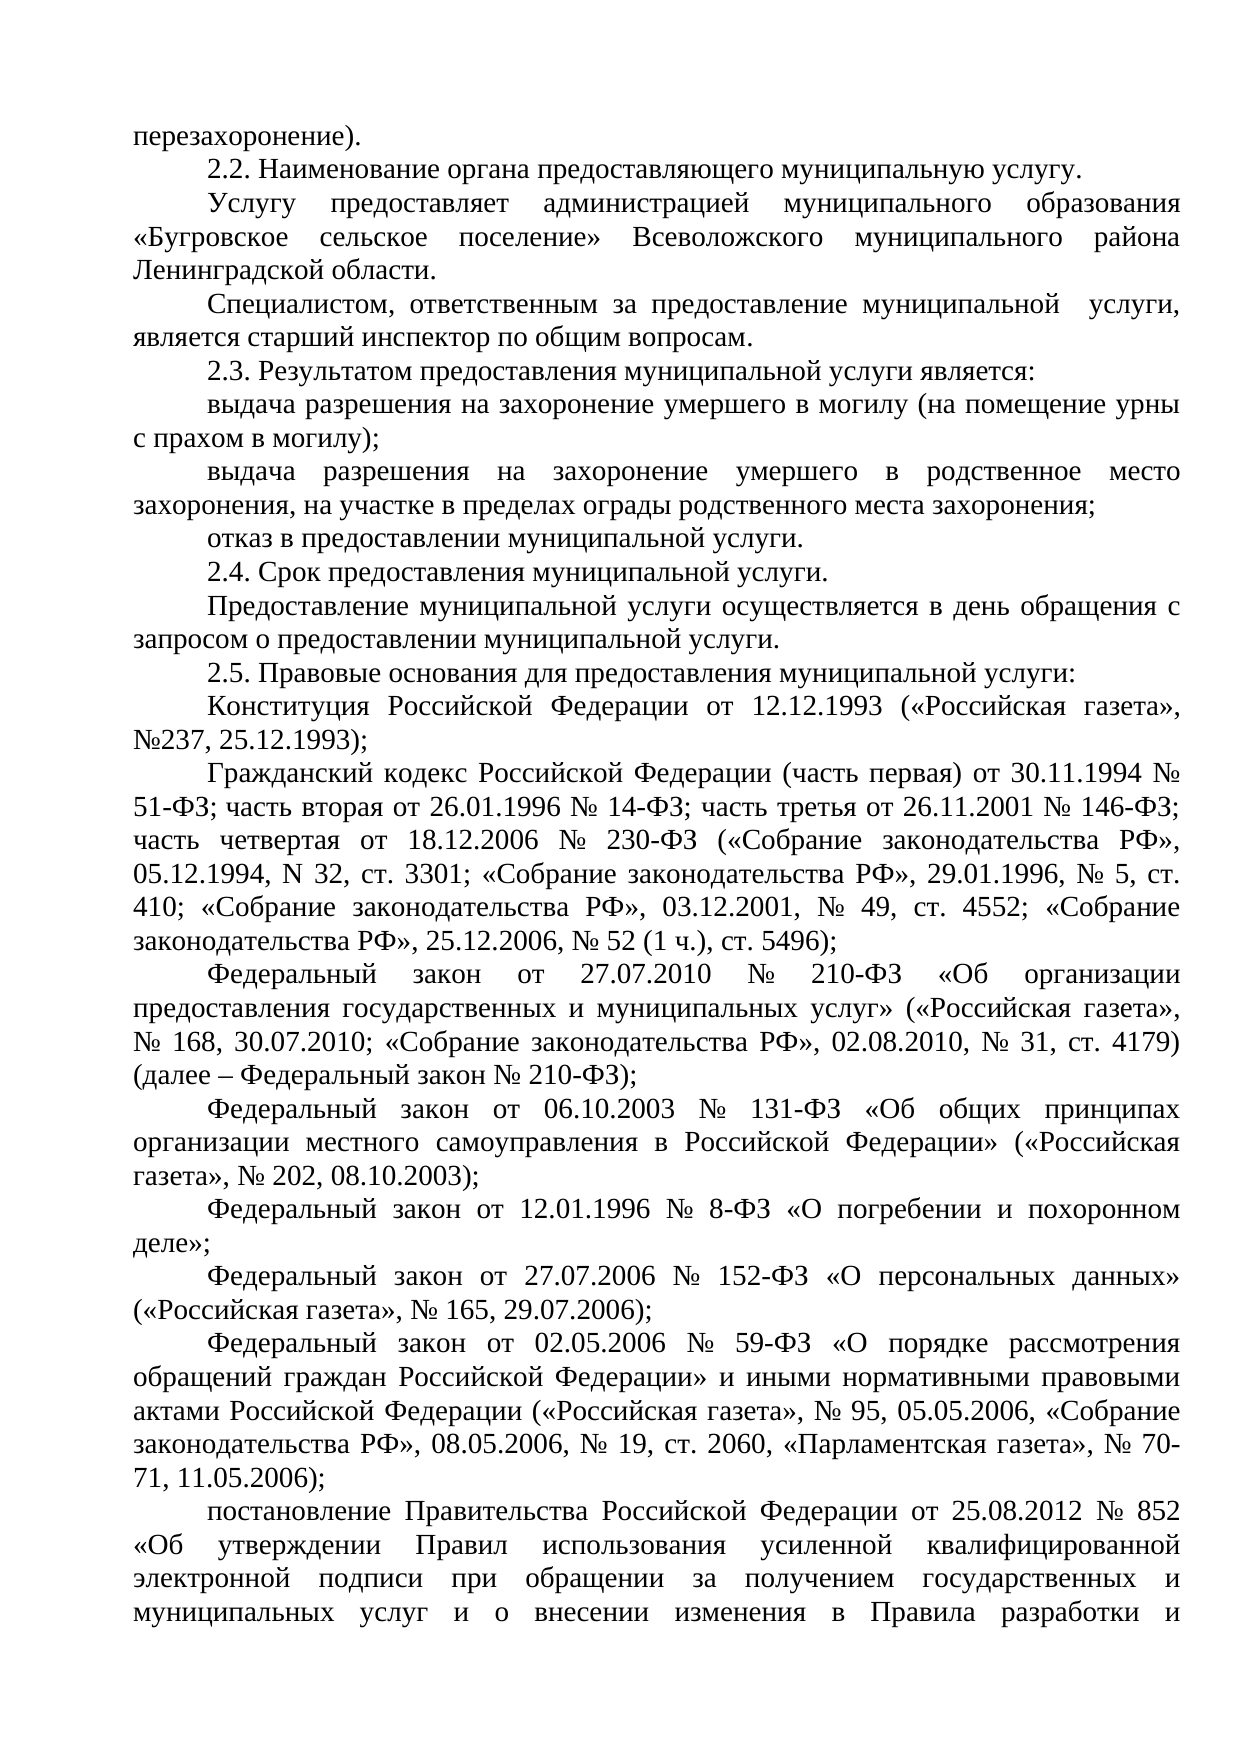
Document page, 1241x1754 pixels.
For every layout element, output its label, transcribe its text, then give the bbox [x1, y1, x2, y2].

text отказ в предоставлении муниципальной услуги. [133, 521, 1181, 554]
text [133, 118, 1181, 152]
text Федеральный закон от 12.01.1996 № 8-ФЗ «О погребении и похоронном деле»; [133, 1191, 1181, 1258]
text выдача разрешения на захоронение умершего в родственное место захоронения, на участке в пределах ограды родственного места захоронения; [133, 453, 1181, 521]
text Федеральный закон от 27.07.2010 № 210-ФЗ «Об организации предоставления государственных и муниципальных услуг» («Российская газета», № 168, 30.07.2010; «Собрание законодательства РФ», 02.08.2010, № 31, ст. 4179) (далее – Федеральный закон № 210-ФЗ); [133, 957, 1181, 1091]
text Предоставление муниципальной услуги осуществляется в день обращения с запросом о предоставлении муниципальной услуги. [133, 588, 1181, 655]
text 2.2. Наименование органа предоставляющего муниципальную услугу. [133, 152, 1181, 185]
text Федеральный закон от 06.10.2003 № 131-ФЗ «Об общих принципах организации местного самоуправления в Российской Федерации» («Российская газета», № 202, 08.10.2003); [133, 1091, 1181, 1191]
text 2.5. Правовые основания для предоставления муниципальной услуги: [133, 655, 1181, 688]
text выдача разрешения на захоронение умершего в могилу (на помещение урны с прахом в могилу); [133, 386, 1181, 453]
text Федеральный закон от 27.07.2006 № 152-ФЗ «О персональных данных» («Российская газета», № 165, 29.07.2006); [133, 1258, 1181, 1326]
text 2.4. Срок предоставления муниципальной услуги. [133, 554, 1181, 588]
text Федеральный закон от 02.05.2006 № 59-ФЗ «О порядке рассмотрения обращений граждан Российской Федерации» и иными нормативными правовыми актами Российской Федерации («Российская газета», № 95, 05.05.2006, «Собрание законодательства РФ», 08.05.2006, № 19, ст. 2060, «Парламентская газета», № 70-71, 11.05.2006); [133, 1326, 1181, 1493]
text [133, 1493, 1181, 1627]
text Специалистом, ответственным за предоставление муниципальной услуги, является старший инспектор по общим вопросам. [133, 286, 1181, 353]
text Гражданский кодекс Российской Федерации (часть первая) от 30.11.1994 № 51-ФЗ; часть вторая от 26.01.1996 № 14-ФЗ; часть третья от 26.11.2001 № 146-ФЗ; часть четвертая от 18.12.2006 № 230-ФЗ («Собрание законодательства РФ», 05.12.1994, N 32, ст. 3301; «Собрание законодательства РФ», 29.01.1996, № 5, ст. 410; «Собрание законодательства РФ», 03.12.2001, № 49, ст. 4552; «Собрание законодательства РФ», 25.12.2006, № 52 (1 ч.), ст. 5496); [133, 755, 1181, 957]
text Услугу предоставляет администрацией муниципального образования «Бугровское сельское поселение» Всеволожского муниципального района Ленинградской области. [133, 185, 1181, 286]
text Конституция Российской Федерации от 12.12.1993 («Российская газета», №237, 25.12.1993); [133, 688, 1181, 755]
text 2.3. Результатом предоставления муниципальной услуги является: [133, 353, 1181, 386]
